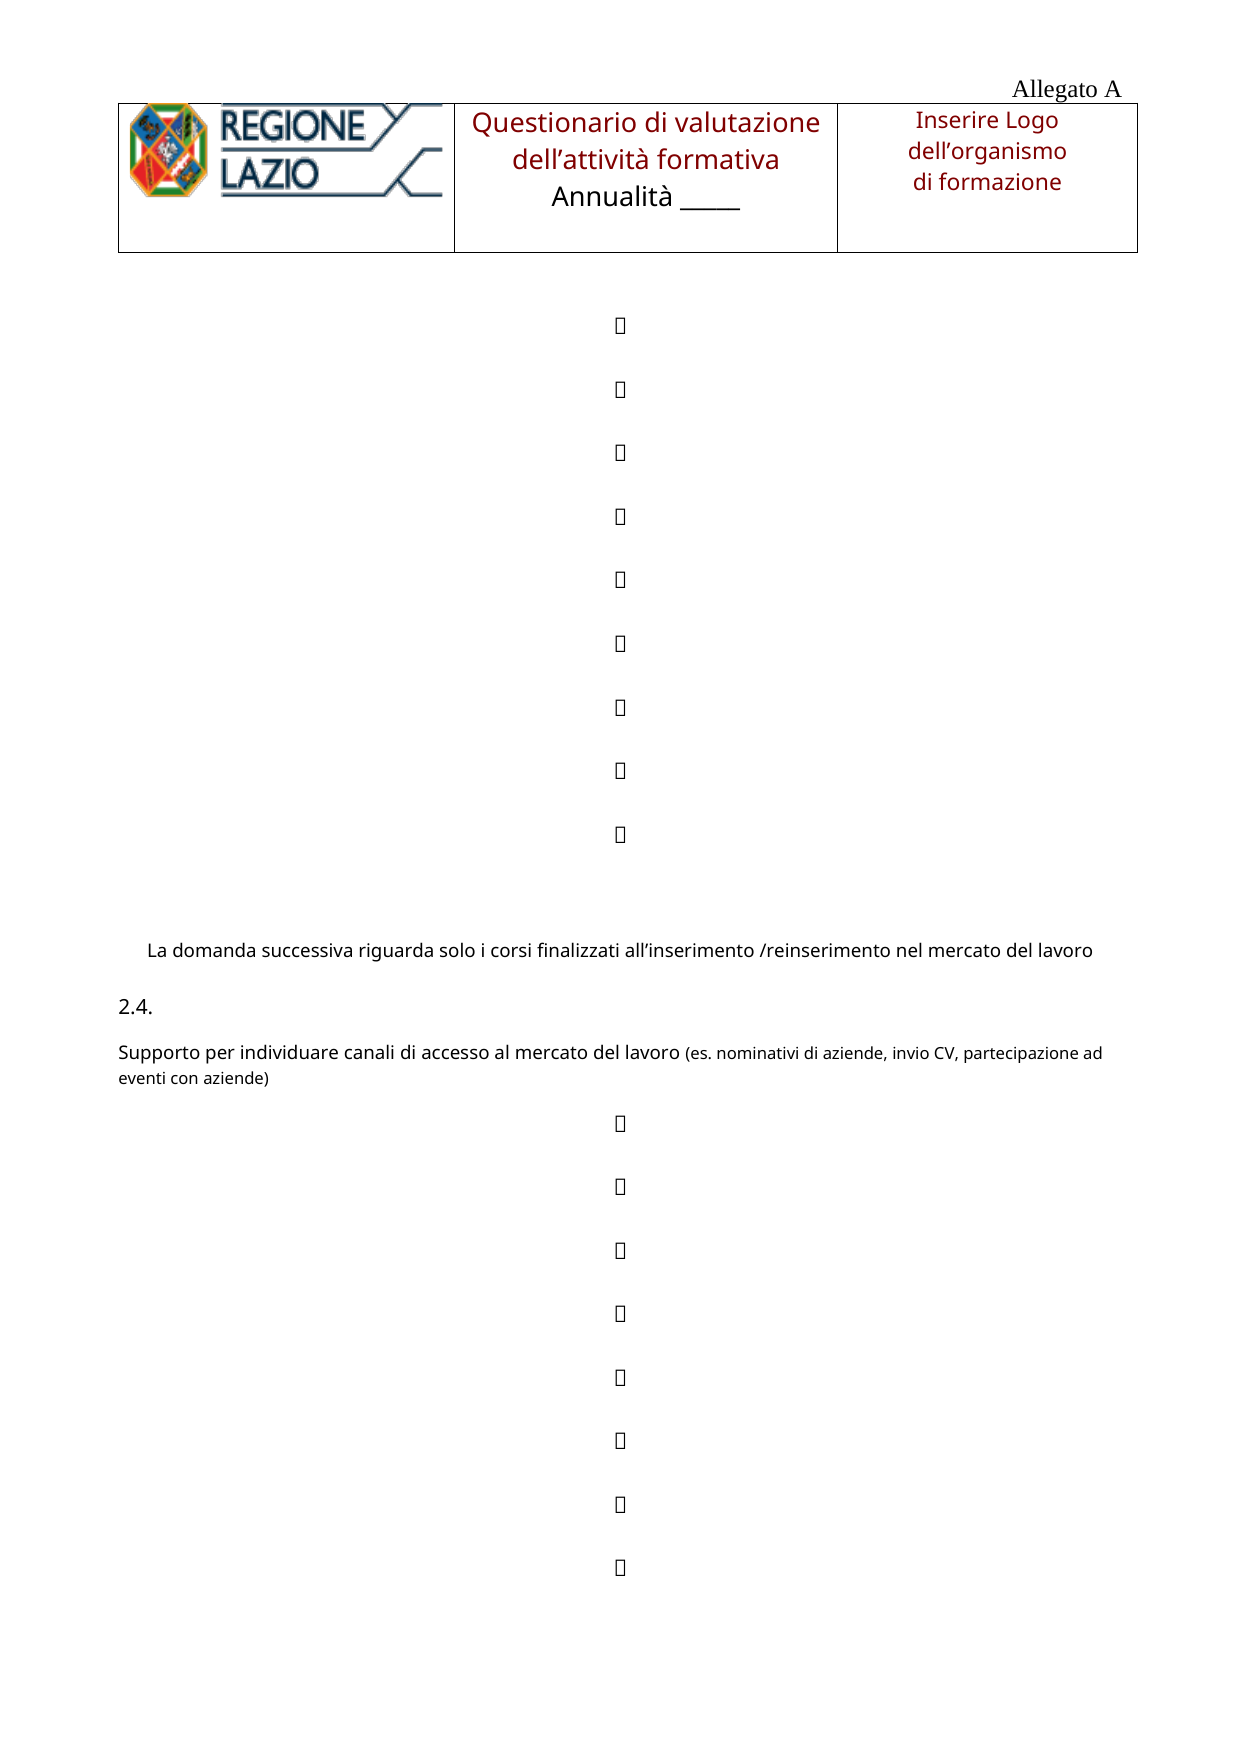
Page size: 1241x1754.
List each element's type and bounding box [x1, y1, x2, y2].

picture [129, 103, 444, 199]
